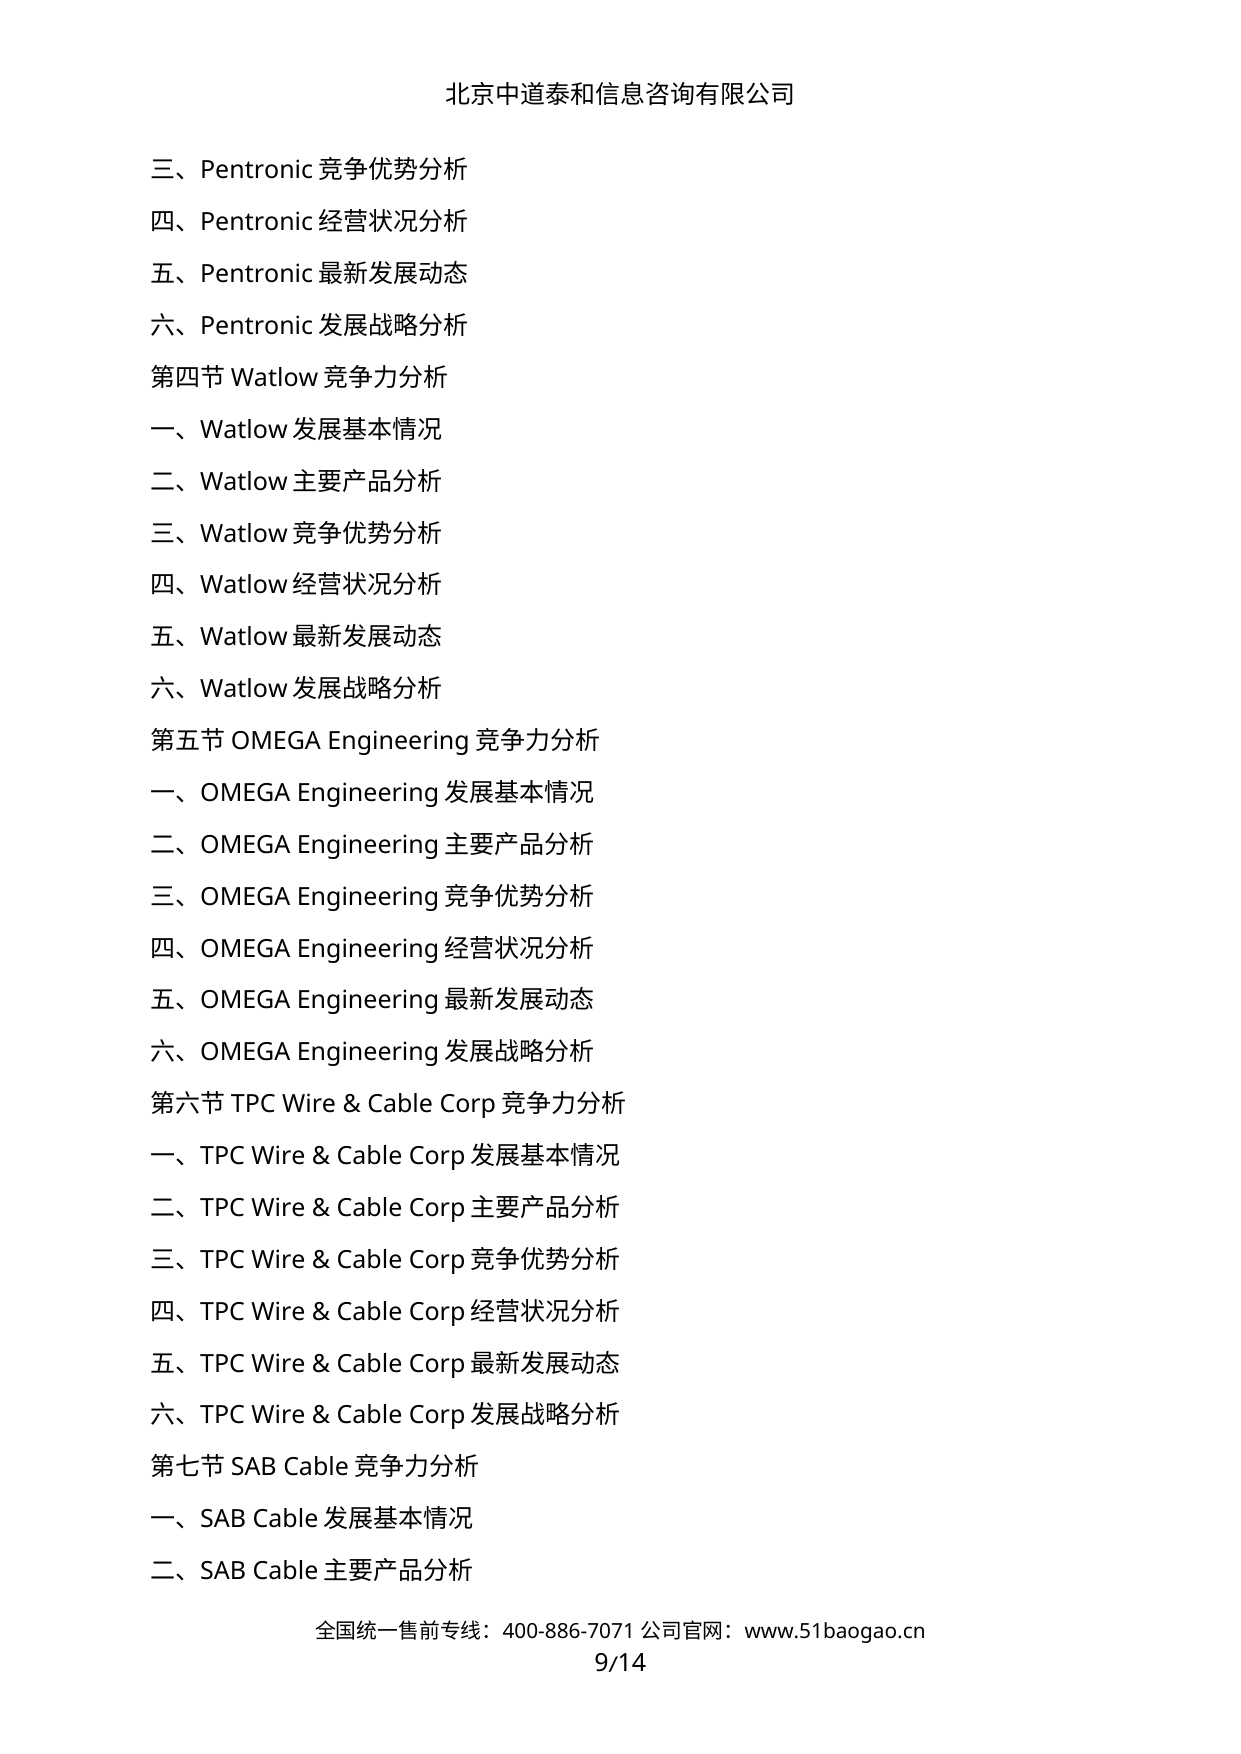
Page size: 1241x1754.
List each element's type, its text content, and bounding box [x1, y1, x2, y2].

text 第六节 TPC Wire & Cable Corp竞争力分析 [150, 1084, 1090, 1120]
text 五、Watlow最新发展动态 [150, 617, 1090, 653]
text 第五节 OMEGA Engineering竞争力分析 [150, 721, 1090, 757]
text 第四节 Watlow竞争力分析 [150, 357, 1090, 394]
text 三、Watlow竞争优势分析 [150, 513, 1090, 549]
text 三、OMEGA Engineering竞争优势分析 [150, 876, 1090, 912]
text 五、TPC Wire & Cable Corp最新发展动态 [150, 1343, 1090, 1379]
text 一、OMEGA Engineering发展基本情况 [150, 772, 1090, 809]
text 一、Watlow发展基本情况 [150, 409, 1090, 446]
text 六、Watlow发展战略分析 [150, 669, 1090, 705]
text 二、Watlow主要产品分析 [150, 461, 1090, 497]
text 四、TPC Wire & Cable Corp经营状况分析 [150, 1291, 1090, 1327]
text 第七节 SAB Cable竞争力分析 [150, 1447, 1090, 1483]
text 五、Pentronic最新发展动态 [150, 254, 1090, 290]
text 六、OMEGA Engineering发展战略分析 [150, 1032, 1090, 1068]
text 六、TPC Wire & Cable Corp发展战略分析 [150, 1395, 1090, 1431]
text 三、Pentronic竞争优势分析 [150, 150, 1090, 186]
text 一、SAB Cable发展基本情况 [150, 1499, 1090, 1535]
text 六、Pentronic发展战略分析 [150, 306, 1090, 342]
text 二、OMEGA Engineering主要产品分析 [150, 824, 1090, 861]
text 三、TPC Wire & Cable Corp竞争优势分析 [150, 1239, 1090, 1276]
text 四、Watlow经营状况分析 [150, 565, 1090, 601]
text 四、Pentronic经营状况分析 [150, 202, 1090, 238]
text 五、OMEGA Engineering最新发展动态 [150, 980, 1090, 1016]
text 二、TPC Wire & Cable Corp主要产品分析 [150, 1187, 1090, 1224]
text 一、TPC Wire & Cable Corp发展基本情况 [150, 1136, 1090, 1172]
text 四、OMEGA Engineering经营状况分析 [150, 928, 1090, 964]
text 二、SAB Cable主要产品分析 [150, 1551, 1090, 1587]
